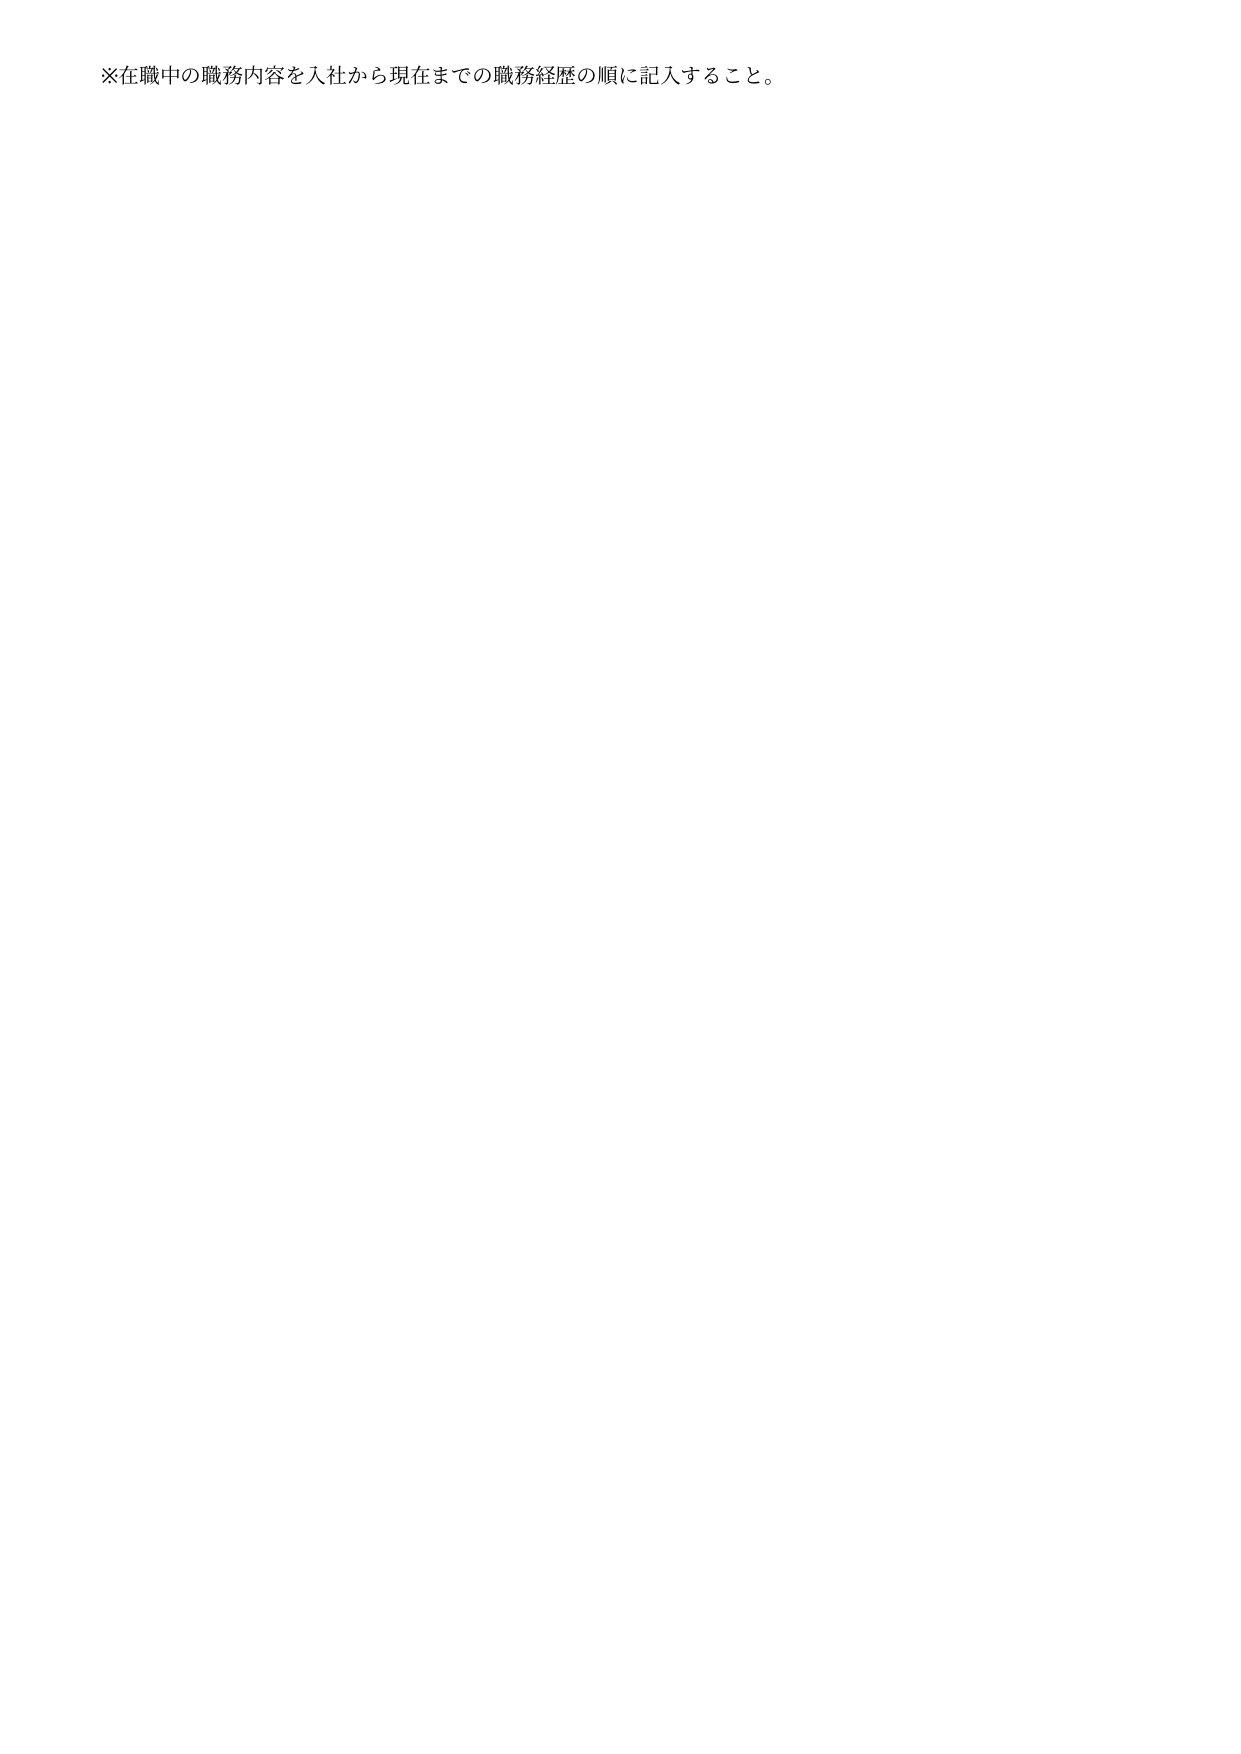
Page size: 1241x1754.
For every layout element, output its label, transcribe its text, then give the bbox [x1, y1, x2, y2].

text ※在職中の職務内容を入社から現在までの職務経歴の順に記入すること。 [59, 59, 1181, 89]
